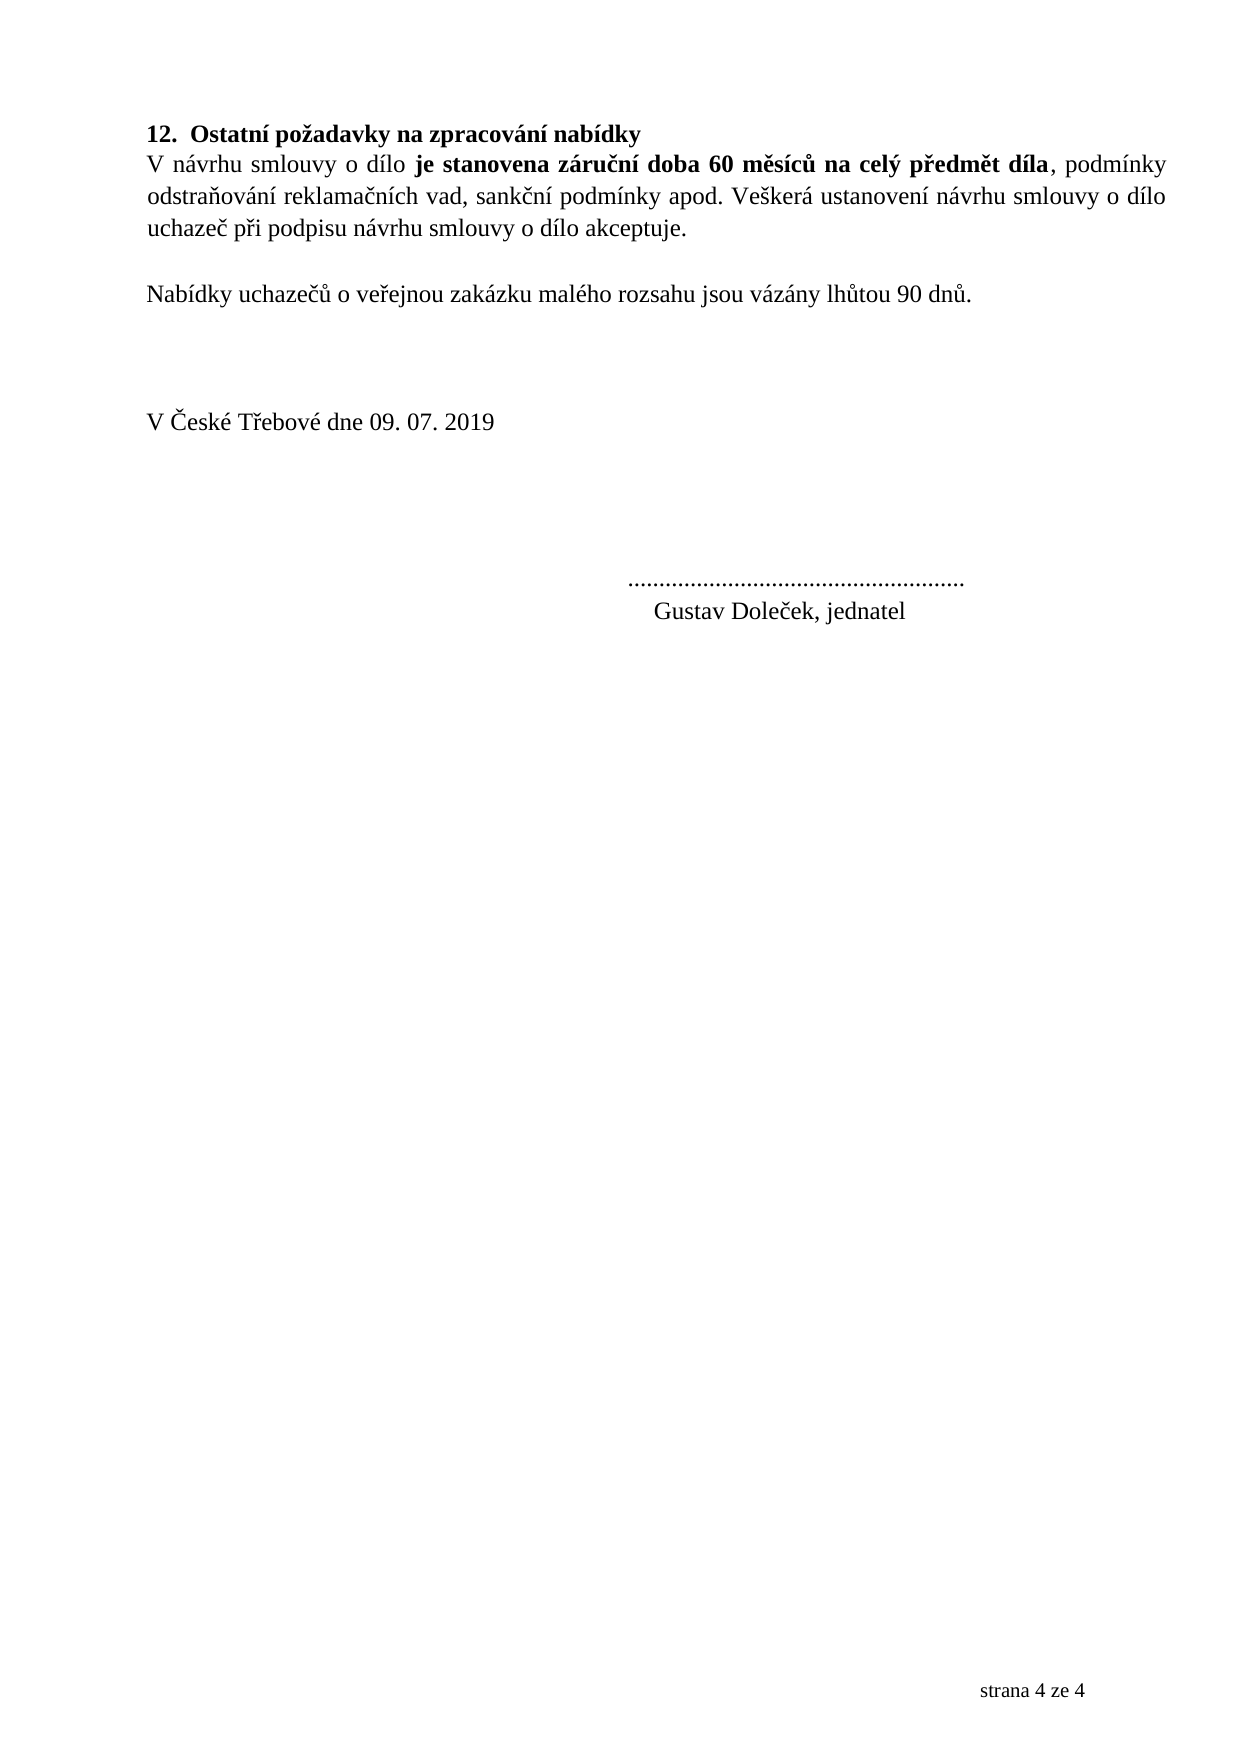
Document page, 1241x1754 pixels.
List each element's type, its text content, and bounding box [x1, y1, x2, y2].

text Nabídky uchazečů o veřejnou zakázku malého rozsahu jsou vázány lhůtou 90 dnů. [146, 279, 1167, 308]
text V České Třebové dne 09. 07. 2019 [146, 407, 1167, 436]
text ...................................................... [146, 563, 1102, 592]
subtitle 12. Ostatní požadavky na zpracování nabídky [146, 119, 1167, 147]
text V návrhu smlouvy o dílo je stanovena záruční doba 60 měsíců na celý předmět díla, podmínky odstraňování reklamačních vad, sankční podmínky apod. Veškerá ustanovení návrhu smlouvy o dílo uchazeč při podpisu návrhu smlouvy o dílo akceptuje. [146, 149, 1167, 242]
text Gustav Doleček, jednatel [146, 596, 1102, 625]
